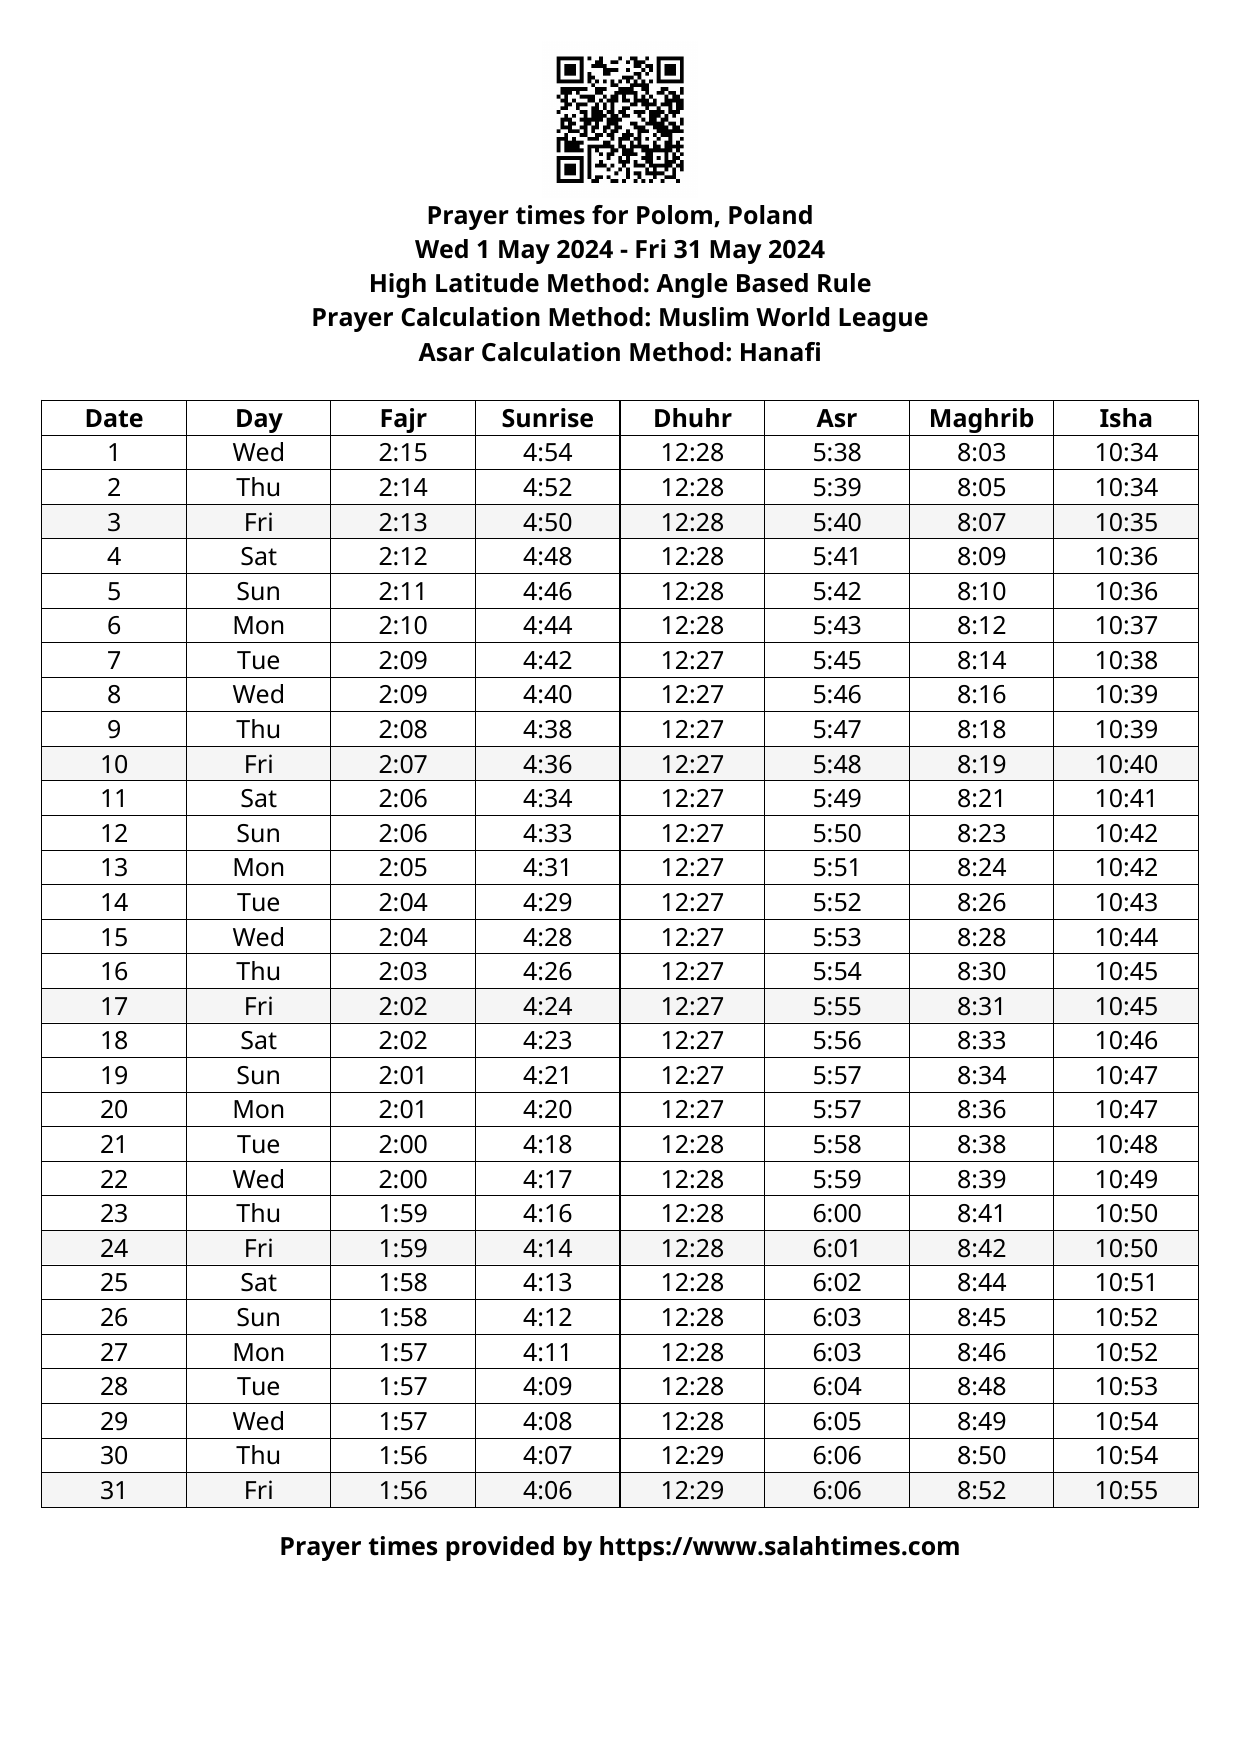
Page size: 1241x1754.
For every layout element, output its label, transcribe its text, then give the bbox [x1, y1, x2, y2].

table_cell 6:04 [765, 1369, 909, 1403]
table_cell Tue [187, 885, 330, 919]
table_cell Sun [187, 1300, 330, 1334]
table_cell 8 [42, 678, 186, 711]
table_cell 12:29 [621, 1473, 764, 1507]
table_cell 8:41 [910, 1196, 1053, 1230]
table_cell 8:34 [910, 1058, 1053, 1092]
table_cell 2:00 [331, 1127, 475, 1161]
table_cell 6:03 [765, 1300, 909, 1334]
table_cell 8:10 [910, 574, 1053, 607]
table_cell 5:40 [765, 505, 909, 538]
table_cell 4:11 [476, 1335, 619, 1368]
table_cell 12:28 [621, 505, 764, 538]
table_cell 31 [42, 1473, 186, 1507]
table_cell 12:28 [621, 609, 764, 642]
table_header Maghrib [910, 401, 1053, 434]
table_header Isha [1054, 401, 1198, 434]
table_cell 5:53 [765, 920, 909, 953]
table_cell 19 [42, 1058, 186, 1092]
table_cell 2:00 [331, 1162, 475, 1195]
table_cell 4:38 [476, 712, 619, 746]
table_cell 2:02 [331, 989, 475, 1022]
table_cell 10:45 [1054, 989, 1198, 1022]
table_cell Wed [187, 920, 330, 953]
table_cell 12:27 [621, 920, 764, 953]
table_cell 10:51 [1054, 1266, 1198, 1299]
table_cell Tue [187, 1127, 330, 1161]
table_cell 8:28 [910, 920, 1053, 953]
table_cell 12:28 [621, 539, 764, 573]
table_cell 8:18 [910, 712, 1053, 746]
table_cell 6:03 [765, 1335, 909, 1368]
table_cell 8:42 [910, 1231, 1053, 1264]
table_cell 10:47 [1054, 1058, 1198, 1092]
table_cell 9 [42, 712, 186, 746]
table_cell 26 [42, 1300, 186, 1334]
table_cell 4:29 [476, 885, 619, 919]
table_cell 12:28 [621, 1162, 764, 1195]
table_cell 18 [42, 1024, 186, 1057]
table_cell 4:40 [476, 678, 619, 711]
table_cell 10:55 [1054, 1473, 1198, 1507]
table_cell 5 [42, 574, 186, 607]
table_cell 4:36 [476, 747, 619, 780]
table_cell 2:02 [331, 1024, 475, 1057]
table_cell 1 [42, 436, 186, 469]
table_header Dhuhr [621, 401, 764, 434]
table_header Sunrise [476, 401, 619, 434]
table_cell Wed [187, 678, 330, 711]
table_cell Fri [187, 747, 330, 780]
table_cell 5:45 [765, 643, 909, 677]
text Prayer times provided by https://www.salahtimes.com [42, 1528, 1198, 1563]
table_cell 12:27 [621, 1093, 764, 1126]
table_cell 10:53 [1054, 1369, 1198, 1403]
table_cell Sun [187, 574, 330, 607]
table_cell 10:37 [1054, 609, 1198, 642]
table_cell 12:27 [621, 678, 764, 711]
table_cell 1:56 [331, 1473, 475, 1507]
table_cell Mon [187, 1335, 330, 1368]
table_cell 13 [42, 851, 186, 884]
table_cell 8:44 [910, 1266, 1053, 1299]
table_cell 2:04 [331, 885, 475, 919]
table_cell 23 [42, 1196, 186, 1230]
table_cell 2:14 [331, 470, 475, 504]
table_cell 5:57 [765, 1058, 909, 1092]
table_cell 10:50 [1054, 1231, 1198, 1264]
table_cell 8:05 [910, 470, 1053, 504]
table_cell 2:04 [331, 920, 475, 953]
table_cell 4:09 [476, 1369, 619, 1403]
table_cell 4:28 [476, 920, 619, 953]
table_cell 12:28 [621, 574, 764, 607]
table_cell 5:38 [765, 436, 909, 469]
table_cell 1:59 [331, 1196, 475, 1230]
table_cell 17 [42, 989, 186, 1022]
table_cell 12:28 [621, 1231, 764, 1264]
table_cell 5:46 [765, 678, 909, 711]
table_cell 5:41 [765, 539, 909, 573]
table_cell 8:31 [910, 989, 1053, 1022]
table_cell 4:48 [476, 539, 619, 573]
table_cell 10:54 [1054, 1404, 1198, 1437]
table_cell 2:08 [331, 712, 475, 746]
table_cell 4:07 [476, 1439, 619, 1472]
table_cell 8:48 [910, 1369, 1053, 1403]
table_cell 10:34 [1054, 436, 1198, 469]
table_cell 12 [42, 816, 186, 849]
table_cell 5:57 [765, 1093, 909, 1126]
table_cell 12:28 [621, 1196, 764, 1230]
table_cell 12:27 [621, 989, 764, 1022]
table_cell 2:06 [331, 816, 475, 849]
table_cell 30 [42, 1439, 186, 1472]
table_cell 10:39 [1054, 712, 1198, 746]
table_cell 25 [42, 1266, 186, 1299]
table_cell 5:58 [765, 1127, 909, 1161]
table_cell 12:27 [621, 747, 764, 780]
table_cell 16 [42, 954, 186, 988]
table_cell 5:48 [765, 747, 909, 780]
table_cell 12:28 [621, 1369, 764, 1403]
table_cell 8:36 [910, 1093, 1053, 1126]
table_cell 8:14 [910, 643, 1053, 677]
table_cell 8:50 [910, 1439, 1053, 1472]
table_cell 2:11 [331, 574, 475, 607]
table_cell 4:12 [476, 1300, 619, 1334]
table_cell 12:27 [621, 1058, 764, 1092]
table_cell 10:34 [1054, 470, 1198, 504]
table_cell 10 [42, 747, 186, 780]
table_cell 2:01 [331, 1058, 475, 1092]
table_cell 12:28 [621, 436, 764, 469]
table_header Asr [765, 401, 909, 434]
table_cell Thu [187, 712, 330, 746]
table_cell 10:44 [1054, 920, 1198, 953]
table_cell Wed [187, 1162, 330, 1195]
table_cell 12:27 [621, 1024, 764, 1057]
table_cell 12:27 [621, 781, 764, 815]
table_cell 10:36 [1054, 574, 1198, 607]
table_cell Fri [187, 505, 330, 538]
table_cell 5:59 [765, 1162, 909, 1195]
table_cell 10:40 [1054, 747, 1198, 780]
table_cell 1:57 [331, 1404, 475, 1437]
table_cell 10:52 [1054, 1335, 1198, 1368]
table_cell 10:42 [1054, 816, 1198, 849]
table_cell 8:12 [910, 609, 1053, 642]
text Wed 1 May 2024 - Fri 31 May 2024 [42, 232, 1198, 266]
table_cell 4:26 [476, 954, 619, 988]
table_cell 21 [42, 1127, 186, 1161]
table_cell 14 [42, 885, 186, 919]
table_cell 7 [42, 643, 186, 677]
table_cell 1:59 [331, 1231, 475, 1264]
table_cell 4:42 [476, 643, 619, 677]
table_cell 6:01 [765, 1231, 909, 1264]
table_cell 2:05 [331, 851, 475, 884]
table_cell 10:46 [1054, 1024, 1198, 1057]
table_cell Sat [187, 1266, 330, 1299]
table_cell Wed [187, 1404, 330, 1437]
table_cell 8:09 [910, 539, 1053, 573]
table_cell 12:29 [621, 1439, 764, 1472]
table_cell 4:16 [476, 1196, 619, 1230]
table_cell Mon [187, 851, 330, 884]
table_cell Sat [187, 781, 330, 815]
table_cell 10:45 [1054, 954, 1198, 988]
table_cell 2:15 [331, 436, 475, 469]
table_cell 6:02 [765, 1266, 909, 1299]
table_cell Fri [187, 1473, 330, 1507]
table_cell 8:30 [910, 954, 1053, 988]
table_cell 8:39 [910, 1162, 1053, 1195]
table_cell 12:28 [621, 1335, 764, 1368]
table_cell 4:20 [476, 1093, 619, 1126]
table_cell 4:52 [476, 470, 619, 504]
table_cell 8:21 [910, 781, 1053, 815]
text Prayer Calculation Method: Muslim World League [42, 300, 1198, 334]
table_cell 2:10 [331, 609, 475, 642]
table_cell Sat [187, 1024, 330, 1057]
table_cell 8:24 [910, 851, 1053, 884]
table_cell Thu [187, 954, 330, 988]
table_cell Tue [187, 643, 330, 677]
table_cell Fri [187, 989, 330, 1022]
table_cell 4:23 [476, 1024, 619, 1057]
table_cell 20 [42, 1093, 186, 1126]
table_cell 8:46 [910, 1335, 1053, 1368]
table_cell 12:28 [621, 1127, 764, 1161]
table_cell 4:33 [476, 816, 619, 849]
table_cell 5:56 [765, 1024, 909, 1057]
table_cell Thu [187, 470, 330, 504]
table_cell 5:50 [765, 816, 909, 849]
table_cell 8:26 [910, 885, 1053, 919]
table_cell 1:56 [331, 1439, 475, 1472]
table_cell 12:28 [621, 470, 764, 504]
table_cell 11 [42, 781, 186, 815]
table_cell 4:46 [476, 574, 619, 607]
table_cell 4:21 [476, 1058, 619, 1092]
table_cell 8:03 [910, 436, 1053, 469]
table_cell 5:54 [765, 954, 909, 988]
table_cell 5:39 [765, 470, 909, 504]
table_cell 3 [42, 505, 186, 538]
table_cell 5:55 [765, 989, 909, 1022]
table_cell 10:38 [1054, 643, 1198, 677]
table_cell 4:18 [476, 1127, 619, 1161]
table_cell 12:27 [621, 712, 764, 746]
table_cell 8:07 [910, 505, 1053, 538]
table_cell 4:06 [476, 1473, 619, 1507]
table_cell Mon [187, 1093, 330, 1126]
table_cell 10:52 [1054, 1300, 1198, 1334]
table_cell 1:58 [331, 1300, 475, 1334]
table_cell 8:52 [910, 1473, 1053, 1507]
table_cell 4:17 [476, 1162, 619, 1195]
table_cell 4:54 [476, 436, 619, 469]
table_cell 12:27 [621, 816, 764, 849]
table_cell 8:33 [910, 1024, 1053, 1057]
table_cell 22 [42, 1162, 186, 1195]
table_cell Fri [187, 1231, 330, 1264]
table_cell 15 [42, 920, 186, 953]
table_cell 5:52 [765, 885, 909, 919]
table_cell 10:42 [1054, 851, 1198, 884]
table_cell 10:39 [1054, 678, 1198, 711]
table_cell 8:16 [910, 678, 1053, 711]
table_cell 28 [42, 1369, 186, 1403]
table_cell 8:45 [910, 1300, 1053, 1334]
table_cell 5:47 [765, 712, 909, 746]
text High Latitude Method: Angle Based Rule [42, 266, 1198, 300]
table_cell 12:27 [621, 643, 764, 677]
table_cell 5:42 [765, 574, 909, 607]
table_cell 1:58 [331, 1266, 475, 1299]
table_cell 10:48 [1054, 1127, 1198, 1161]
table_cell 8:38 [910, 1127, 1053, 1161]
table_cell Sun [187, 816, 330, 849]
table_cell 12:27 [621, 954, 764, 988]
table_header Date [42, 401, 186, 434]
table_header Day [187, 401, 330, 434]
table_cell 6:05 [765, 1404, 909, 1437]
table_cell Sun [187, 1058, 330, 1092]
table_cell 12:28 [621, 1266, 764, 1299]
table_cell 5:51 [765, 851, 909, 884]
text Prayer times for Polom, Poland [42, 198, 1198, 232]
table_cell 10:49 [1054, 1162, 1198, 1195]
table_cell 2:07 [331, 747, 475, 780]
table_cell 10:54 [1054, 1439, 1198, 1472]
table_cell Mon [187, 609, 330, 642]
table_cell 24 [42, 1231, 186, 1264]
table_cell 12:28 [621, 1300, 764, 1334]
table_cell 8:49 [910, 1404, 1053, 1437]
table_cell 10:43 [1054, 885, 1198, 919]
table_cell 6:06 [765, 1473, 909, 1507]
table_cell 8:23 [910, 816, 1053, 849]
table_cell 10:41 [1054, 781, 1198, 815]
table_cell 6:06 [765, 1439, 909, 1472]
table_cell 4:13 [476, 1266, 619, 1299]
table_cell 4:50 [476, 505, 619, 538]
table_cell Sat [187, 539, 330, 573]
table_cell 6:00 [765, 1196, 909, 1230]
table_cell 12:27 [621, 885, 764, 919]
table_cell 1:57 [331, 1335, 475, 1368]
table_cell 2:09 [331, 643, 475, 677]
table_cell 10:47 [1054, 1093, 1198, 1126]
table_cell Thu [187, 1196, 330, 1230]
table_cell 2:03 [331, 954, 475, 988]
table_header Fajr [331, 401, 475, 434]
text Asar Calculation Method: Hanafi [42, 334, 1198, 368]
picture [542, 41, 699, 198]
table_cell 4:14 [476, 1231, 619, 1264]
table_cell 10:36 [1054, 539, 1198, 573]
table_cell 4:24 [476, 989, 619, 1022]
table_cell Tue [187, 1369, 330, 1403]
table_cell 6 [42, 609, 186, 642]
table_cell 10:50 [1054, 1196, 1198, 1230]
table_cell 4:08 [476, 1404, 619, 1437]
table_cell 5:49 [765, 781, 909, 815]
table_cell Thu [187, 1439, 330, 1472]
table_cell 12:27 [621, 851, 764, 884]
table_cell 2:12 [331, 539, 475, 573]
table_cell 8:19 [910, 747, 1053, 780]
table_cell 4:34 [476, 781, 619, 815]
table_cell 12:28 [621, 1404, 764, 1437]
table_cell 5:43 [765, 609, 909, 642]
table_cell Wed [187, 436, 330, 469]
table_cell 2:06 [331, 781, 475, 815]
table_cell 4:44 [476, 609, 619, 642]
table_cell 2:09 [331, 678, 475, 711]
table_cell 10:35 [1054, 505, 1198, 538]
table_cell 1:57 [331, 1369, 475, 1403]
table_cell 4:31 [476, 851, 619, 884]
table_cell 27 [42, 1335, 186, 1368]
table_cell 2 [42, 470, 186, 504]
table_cell 4 [42, 539, 186, 573]
table_cell 2:01 [331, 1093, 475, 1126]
table_cell 29 [42, 1404, 186, 1437]
table_cell 2:13 [331, 505, 475, 538]
